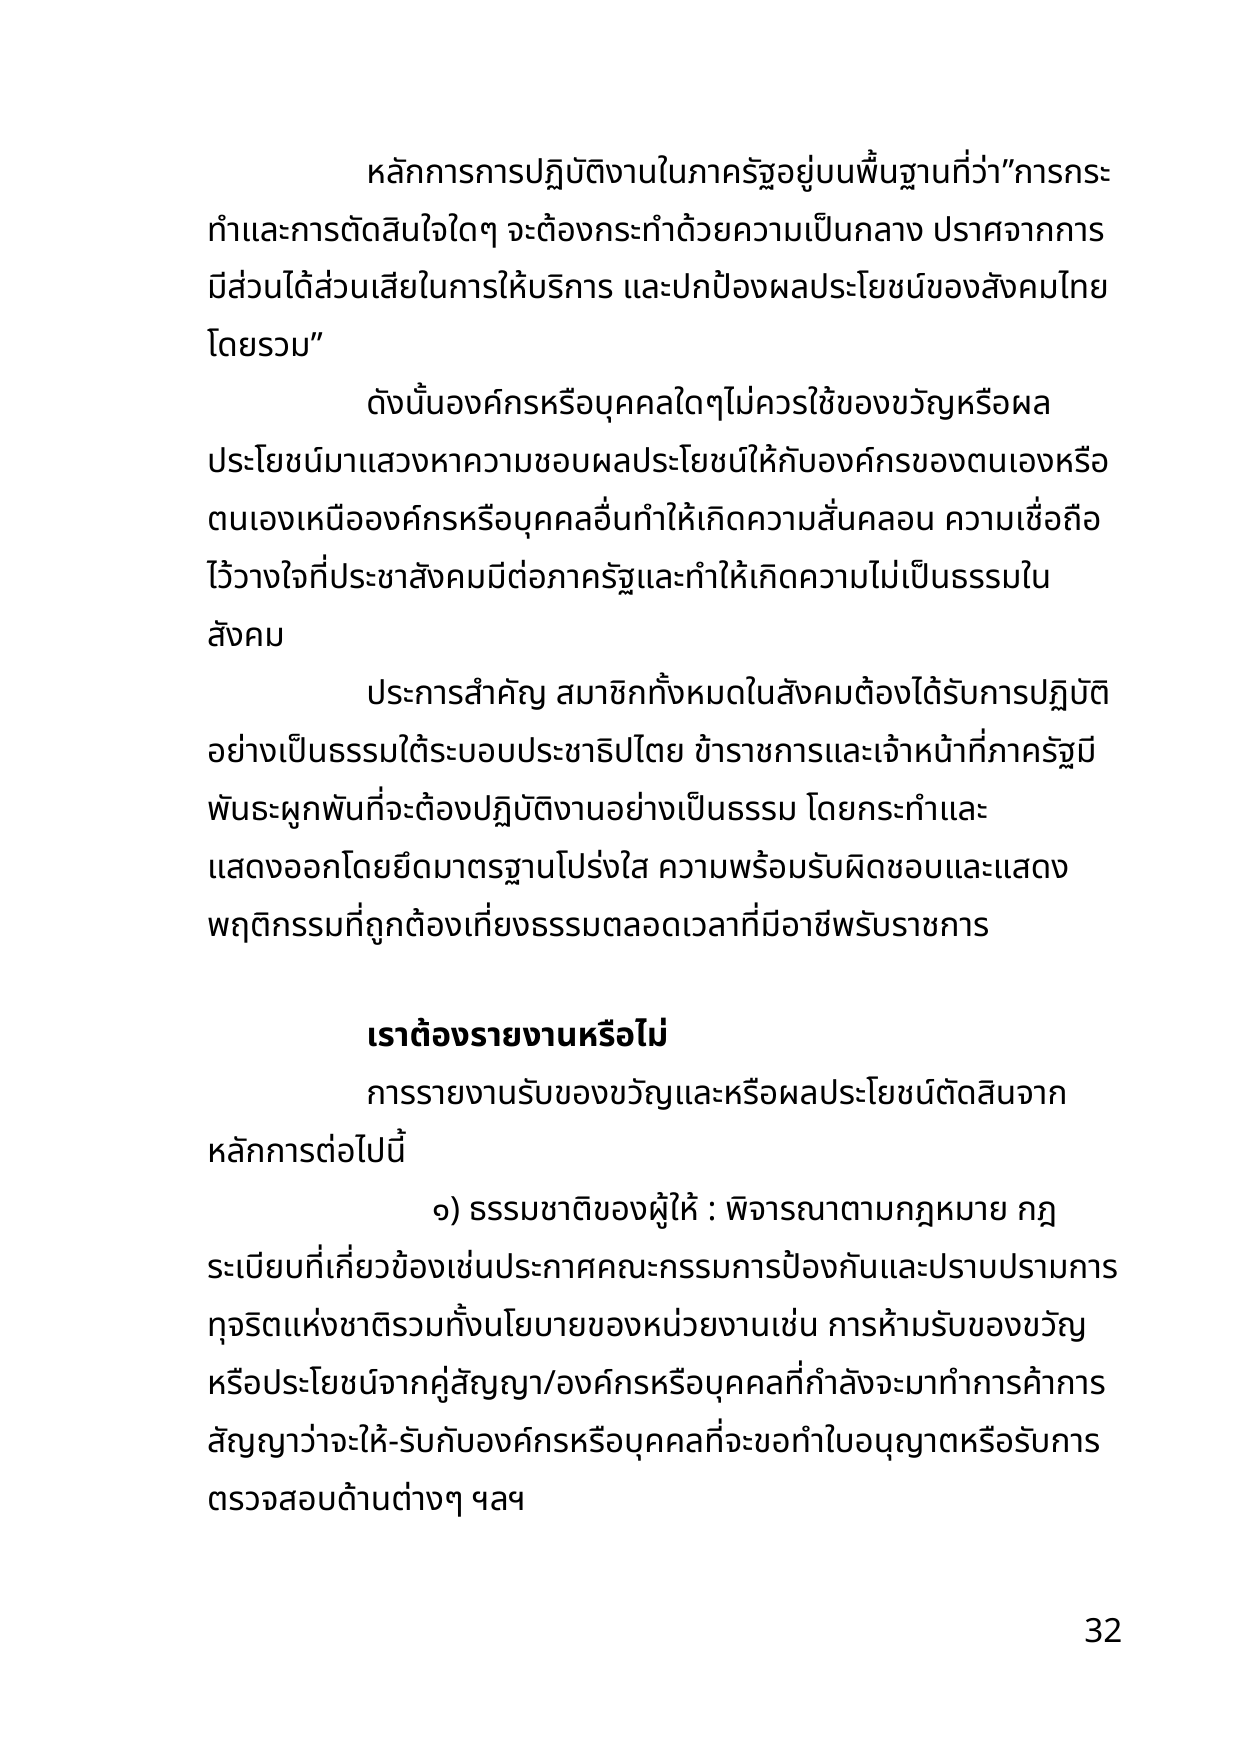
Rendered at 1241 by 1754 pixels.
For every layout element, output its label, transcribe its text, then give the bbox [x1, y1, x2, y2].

text ๑) ธรรมชาติของผู้ให้ : พิจารณาตามกฎหมาย กฎระเบียบที่เกี่ยวข้องเช่นประกาศคณะกรรมการป้องกันและปราบปรามการทุจริตแห่งชาติรวมทั้งนโยบายของหน่วยงานเช่น การห้ามรับของขวัญหรือประโยชน์จากคู่สัญญา/องค์กรหรือบุคคลที่กำลังจะมาทำการค้าการสัญญาว่าจะให้-รับกับองค์กรหรือบุคคลที่จะขอทำใบอนุญาตหรือรับการตรวจสอบด้านต่างๆ ฯลฯ [207, 1184, 1122, 1525]
text การรายงานรับของขวัญและหรือผลประโยชน์ตัดสินจากหลักการต่อไปนี้ [207, 1069, 1122, 1177]
text เราต้องรายงานหรือไม่ [207, 1011, 1122, 1061]
text ประการสำคัญ สมาชิกทั้งหมดในสังคมต้องได้รับการปฏิบัติอย่างเป็นธรรมใต้ระบอบประชาธิปไตย ข้าราชการและเจ้าหน้าที่ภาครัฐมีพันธะผูกพันที่จะต้องปฏิบัติงานอย่างเป็นธรรม โดยกระทำและแสดงออกโดยยึดมาตรฐานโปร่งใส ความพร้อมรับผิดชอบและแสดงพฤติกรรมที่ถูกต้องเที่ยงธรรมตลอดเวลาที่มีอาชีพรับราชการ [207, 669, 1122, 951]
text หลักการการปฏิบัติงานในภาครัฐอยู่บนพื้นฐานที่ว่า”การกระทำและการตัดสินใจใดๆ จะต้องกระทำด้วยความเป็นกลาง ปราศจากการมีส่วนได้ส่วนเสียในการให้บริการ และปกป้องผลประโยชน์ของสังคมไทยโดยรวม” [207, 148, 1122, 372]
text ดังนั้นองค์กรหรือบุคคลใดๆไม่ควรใช้ของขวัญหรือผลประโยชน์มาแสวงหาความชอบผลประโยชน์ให้กับองค์กรของตนเองหรือตนเองเหนือองค์กรหรือบุคคลอื่นทำให้เกิดความสั่นคลอน ความเชื่อถือไว้วางใจที่ประชาสังคมมีต่อภาครัฐและทำให้เกิดความไม่เป็นธรรมในสังคม [207, 379, 1122, 661]
